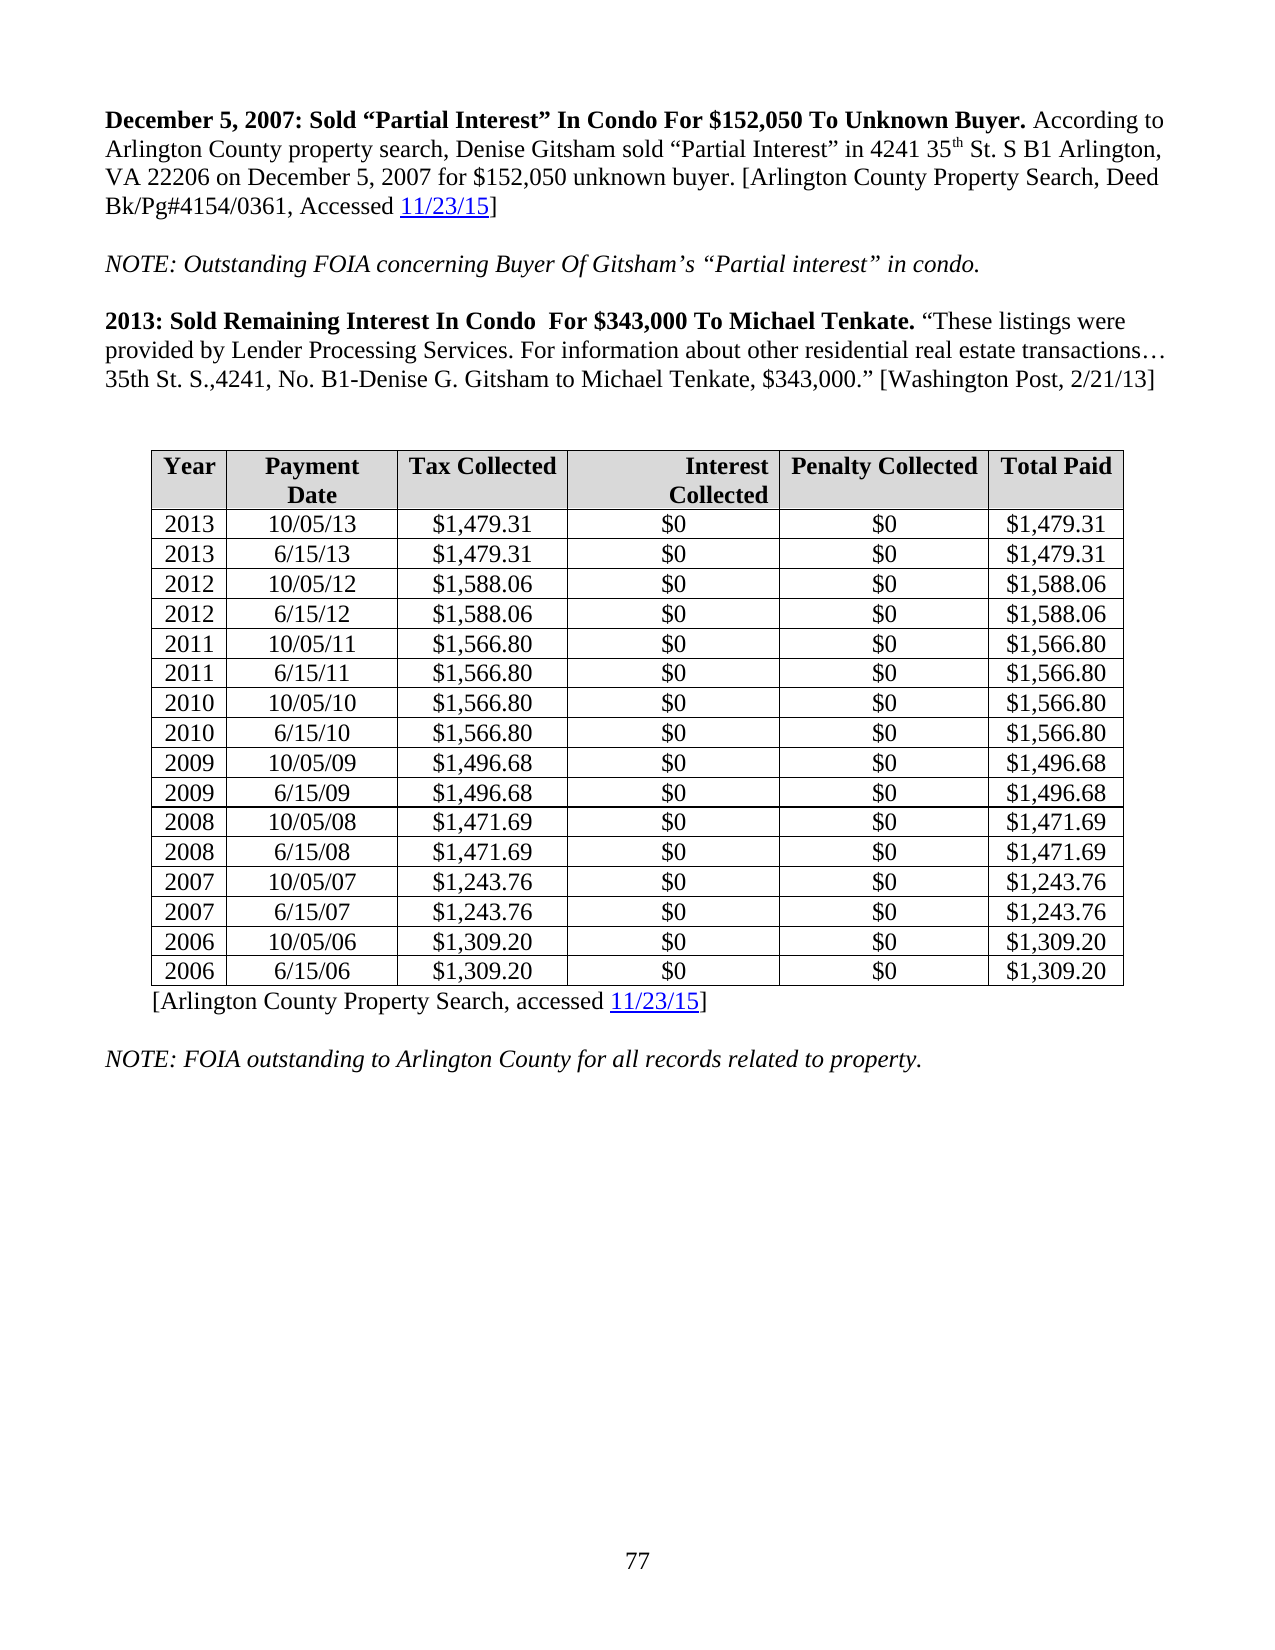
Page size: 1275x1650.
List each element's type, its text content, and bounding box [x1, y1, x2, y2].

table_cell 10/05/13 [227, 510, 397, 538]
table_cell $0 [780, 599, 988, 628]
table_cell 10/05/07 [227, 867, 397, 896]
table_header Payment Date [227, 451, 397, 508]
table_cell 2013 [152, 510, 226, 538]
table_cell $0 [568, 629, 779, 657]
table_cell $0 [568, 718, 779, 747]
table_cell $1,309.20 [398, 956, 567, 985]
table_cell $1,471.69 [398, 808, 567, 836]
table_cell 2007 [152, 867, 226, 896]
table_cell $0 [568, 927, 779, 955]
table_cell $0 [568, 539, 779, 568]
table_cell 2012 [152, 569, 226, 598]
table_cell $1,243.76 [398, 867, 567, 896]
table_header Tax Collected [398, 451, 567, 508]
table_cell $0 [780, 569, 988, 598]
table_cell 2010 [152, 718, 226, 747]
table_cell 6/15/10 [227, 718, 397, 747]
table_cell $1,566.80 [398, 718, 567, 747]
table_cell $1,566.80 [398, 688, 567, 717]
table_cell $1,471.69 [398, 837, 567, 866]
table_cell $0 [568, 808, 779, 836]
table_cell $1,496.68 [989, 778, 1123, 806]
table_cell $0 [568, 659, 779, 687]
table_cell $1,566.80 [398, 659, 567, 687]
text NOTE: Outstanding FOIA concerning Buyer Of Gitsham’s “Partial interest” in condo. [105, 249, 1170, 277]
table_cell 6/15/08 [227, 837, 397, 866]
table_cell $1,496.68 [989, 748, 1123, 777]
table_cell $1,243.76 [989, 867, 1123, 896]
table_cell $0 [568, 778, 779, 806]
table_cell 2011 [152, 629, 226, 657]
table_cell $0 [780, 629, 988, 657]
table_cell $0 [780, 927, 988, 955]
table_cell $0 [568, 569, 779, 598]
table_cell $1,471.69 [989, 808, 1123, 836]
table_cell 10/05/11 [227, 629, 397, 657]
table_cell $1,243.76 [989, 897, 1123, 926]
table_cell $0 [568, 688, 779, 717]
table_cell $0 [568, 897, 779, 926]
table_cell $0 [780, 659, 988, 687]
table_cell $1,479.31 [989, 510, 1123, 538]
table_cell $1,588.06 [989, 569, 1123, 598]
text [Arlington County Property Search, accessed 11/23/15] [105, 986, 1170, 1015]
table_cell 10/05/10 [227, 688, 397, 717]
table_cell $1,471.69 [989, 837, 1123, 866]
table_cell $0 [568, 956, 779, 985]
table_cell $0 [780, 539, 988, 568]
table_cell 6/15/09 [227, 778, 397, 806]
table_cell $0 [568, 867, 779, 896]
table_cell 2006 [152, 956, 226, 985]
table_cell $0 [780, 510, 988, 538]
table_cell 2010 [152, 688, 226, 717]
table_cell $1,496.68 [398, 748, 567, 777]
table_cell $0 [568, 837, 779, 866]
table_cell $0 [568, 510, 779, 538]
table_cell $1,479.31 [989, 539, 1123, 568]
table_cell $0 [568, 748, 779, 777]
table_cell 2008 [152, 808, 226, 836]
table_cell 10/05/09 [227, 748, 397, 777]
table_cell 2011 [152, 659, 226, 687]
table_cell $1,566.80 [989, 688, 1123, 717]
table_cell $0 [780, 837, 988, 866]
table_header Year [152, 451, 226, 508]
table_cell $1,566.80 [398, 629, 567, 657]
table_cell $1,243.76 [398, 897, 567, 926]
table_cell $1,566.80 [989, 718, 1123, 747]
table_cell $0 [780, 808, 988, 836]
table_cell 6/15/07 [227, 897, 397, 926]
table_cell $1,309.20 [398, 927, 567, 955]
table_cell $1,588.06 [398, 569, 567, 598]
table_cell 10/05/12 [227, 569, 397, 598]
table_cell $1,496.68 [398, 778, 567, 806]
table_cell $1,588.06 [989, 599, 1123, 628]
table_cell 6/15/06 [227, 956, 397, 985]
table_cell $0 [780, 718, 988, 747]
table_cell 2009 [152, 748, 226, 777]
text December 5, 2007: Sold “Partial Interest” In Condo For $152,050 To Unknown Buyer. According to Arlington County property search, Denise Gitsham sold “Partial Interest” in 4241 35th St. S B1 Arlington, VA 22206 on December 5, 2007 for $152,050 unknown buyer. [Arlington County Property Search, Deed Bk/Pg#4154/0361, Accessed 11/23/15] [105, 105, 1170, 220]
table_cell 2008 [152, 837, 226, 866]
table_header Penalty Collected [780, 451, 988, 508]
table_cell $1,309.20 [989, 927, 1123, 955]
table_cell $0 [780, 897, 988, 926]
table_cell $0 [780, 956, 988, 985]
table_cell $1,588.06 [398, 599, 567, 628]
table_cell 2009 [152, 778, 226, 806]
table_cell 2013 [152, 539, 226, 568]
table_header Interest Collected [568, 451, 779, 508]
table_cell $1,479.31 [398, 539, 567, 568]
table_cell 2007 [152, 897, 226, 926]
table_cell 6/15/12 [227, 599, 397, 628]
table_cell $1,309.20 [989, 956, 1123, 985]
table_cell 2006 [152, 927, 226, 955]
table_cell 2012 [152, 599, 226, 628]
table_cell $0 [780, 688, 988, 717]
table_cell $1,566.80 [989, 629, 1123, 657]
table_header Total Paid [989, 451, 1123, 508]
table_cell $0 [780, 778, 988, 806]
table_cell $0 [568, 599, 779, 628]
table_cell 10/05/06 [227, 927, 397, 955]
text 2013: Sold Remaining Interest In Condo For $343,000 To Michael Tenkate. “These listings were provided by Lender Processing Services. For information about other residential real estate transactions… 35th St. S.,4241, No. B1-Denise G. Gitsham to Michael Tenkate, $343,000.” [Washington Post, 2/21/13] [105, 306, 1170, 392]
text NOTE: FOIA outstanding to Arlington County for all records related to property. [105, 1044, 1170, 1072]
table_cell 6/15/13 [227, 539, 397, 568]
table_cell $0 [780, 867, 988, 896]
table_cell $1,479.31 [398, 510, 567, 538]
table_cell $0 [780, 748, 988, 777]
table_cell $1,566.80 [989, 659, 1123, 687]
table_cell 10/05/08 [227, 808, 397, 836]
table_cell 6/15/11 [227, 659, 397, 687]
